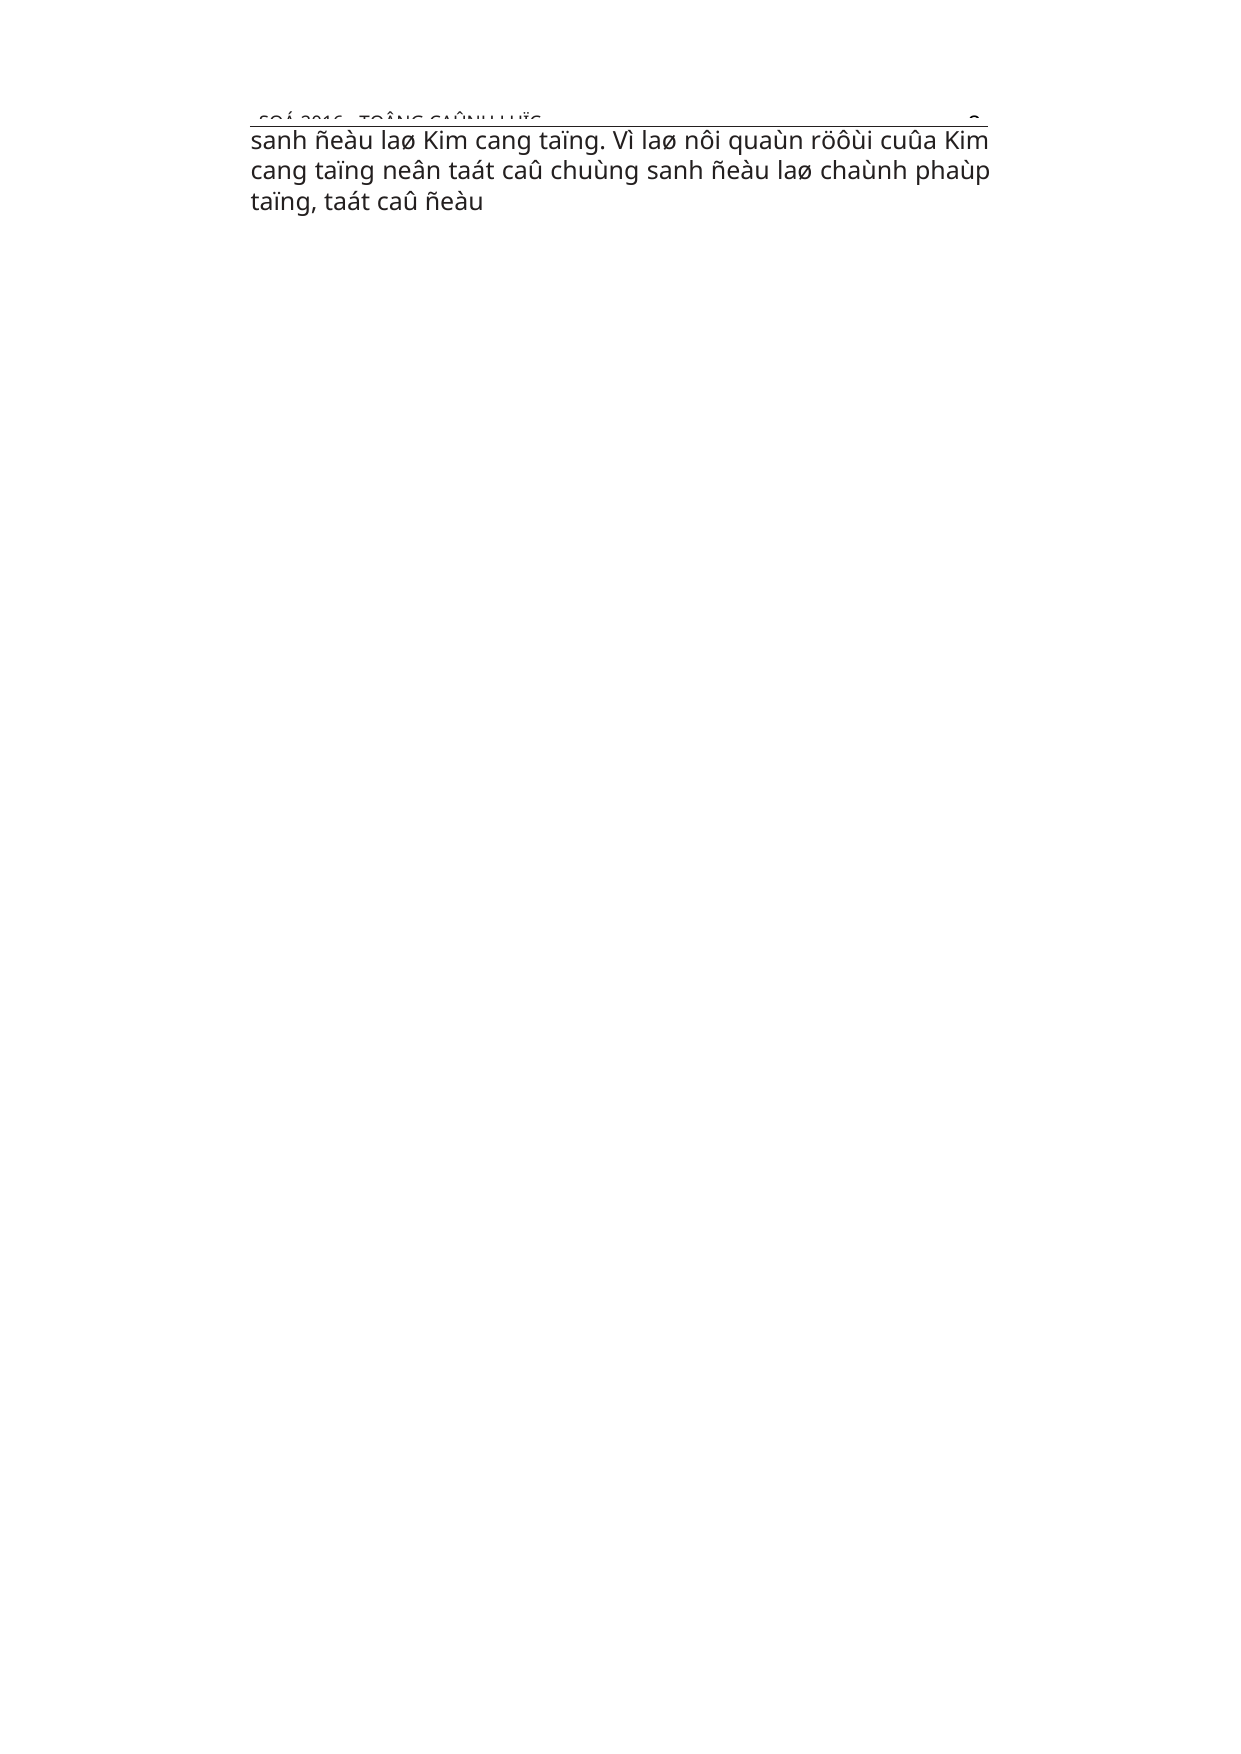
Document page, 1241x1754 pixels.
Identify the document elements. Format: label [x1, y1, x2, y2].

text [250, 125, 990, 218]
